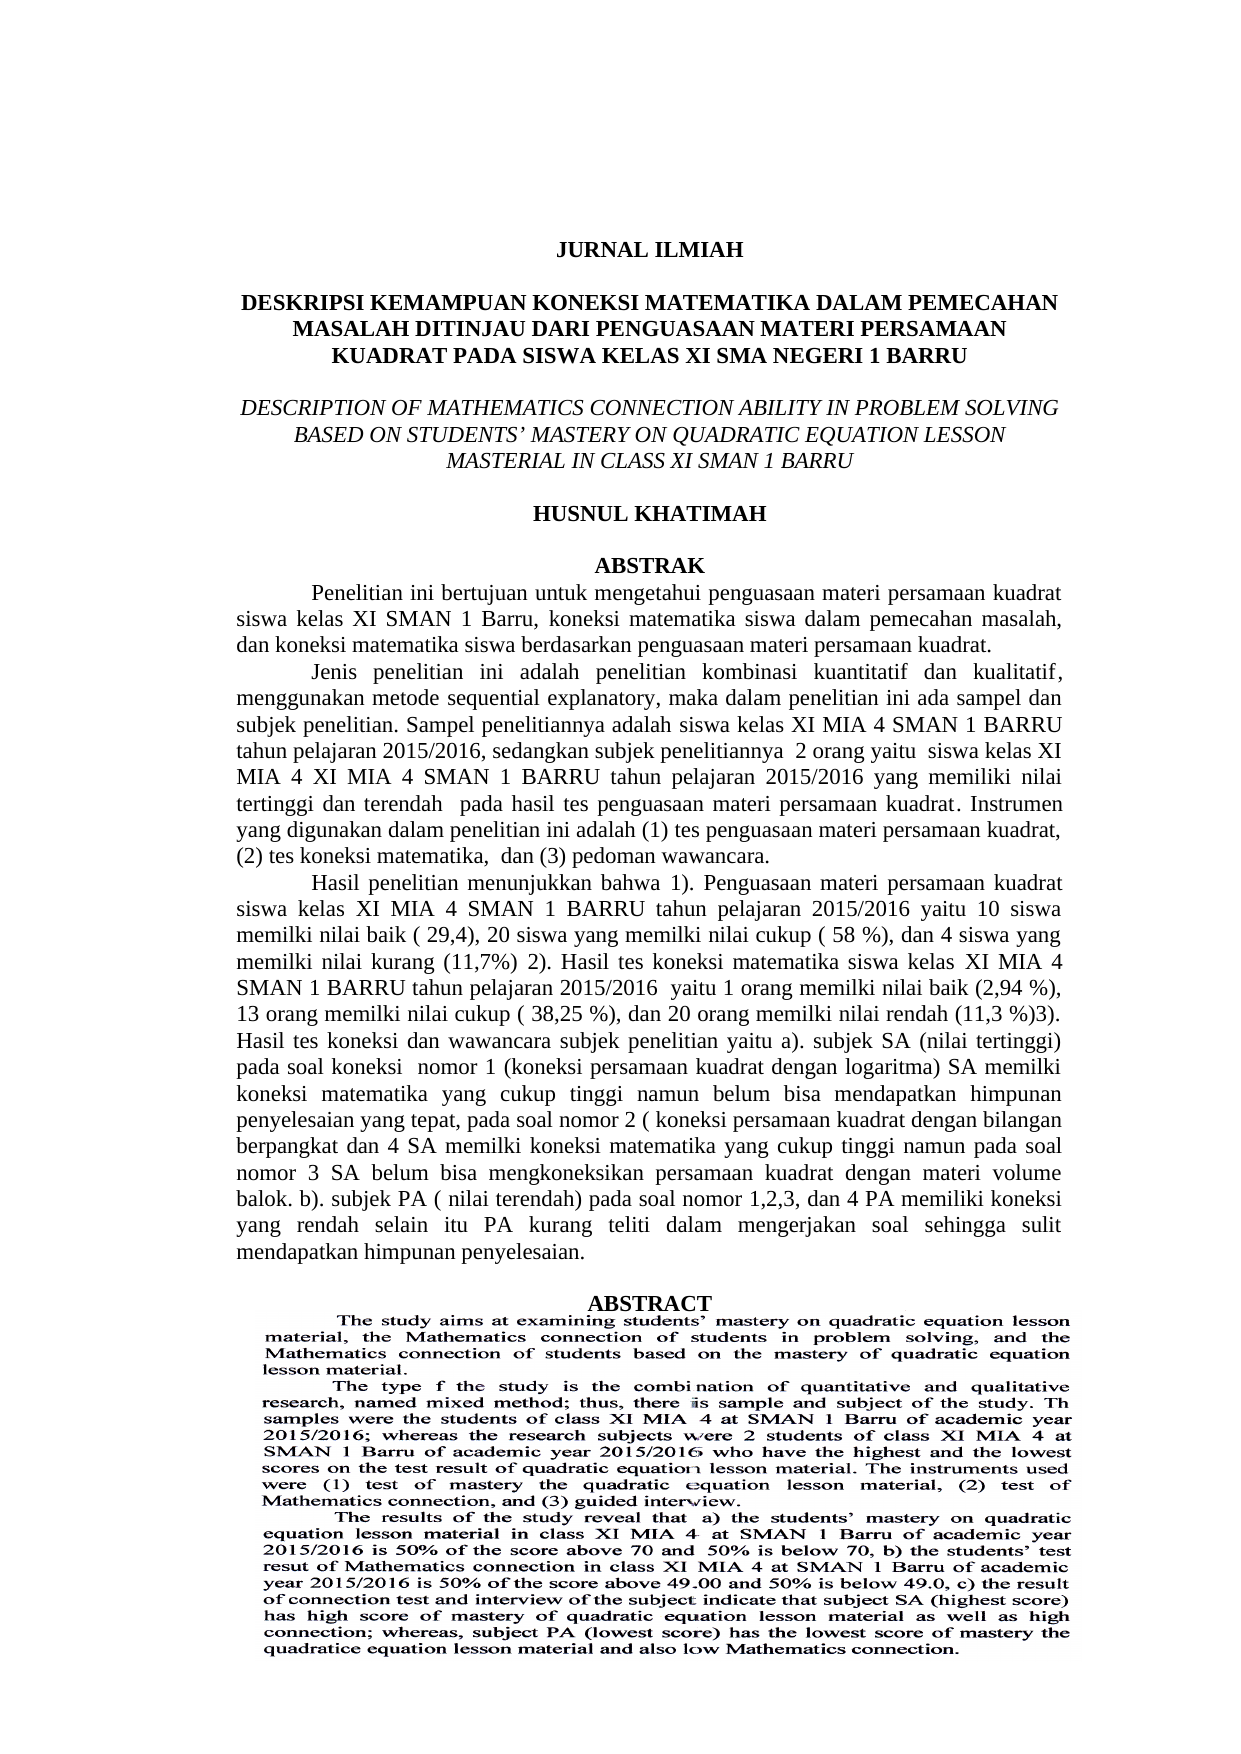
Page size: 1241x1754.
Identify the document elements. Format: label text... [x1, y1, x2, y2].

text DESCRIPTION OF MATHEMATICS CONNECTION ABILITY IN PROBLEM SOLVING BASED ON STUDENTS’ MASTERY ON QUADRATIC EQUATION LESSON MASTERIAL IN CLASS XI SMAN 1 BARRU [236, 394, 1063, 473]
text Jenis penelitian ini adalah penelitian kombinasi kuantitatif dan kualitatif, menggunakan metode sequential explanatory, maka dalam penelitian ini ada sampel dan subjek penelitian. Sampel penelitiannya adalah siswa kelas XI MIA 4 SMAN 1 BARRU tahun pelajaran 2015/2016, sedangkan subjek penelitiannya 2 orang yaitu siswa kelas XI MIA 4 XI MIA 4 SMAN 1 BARRU tahun pelajaran 2015/2016 yang memiliki nilai tertinggi dan terendah pada hasil tes penguasaan materi persamaan kuadrat. Instrumen yang digunakan dalam penelitian ini adalah (1) tes penguasaan materi persamaan kuadrat, (2) tes koneksi matematika, dan (3) pedoman wawancara. [236, 658, 1063, 869]
text DESKRIPSI KEMAMPUAN KONEKSI MATEMATIKA DALAM PEMECAHAN MASALAH DITINJAU DARI PENGUASAAN MATERI PERSAMAAN KUADRAT PADA SISWA KELAS XI SMA NEGERI 1 BARRU [236, 289, 1063, 368]
text Hasil penelitian menunjukkan bahwa 1). Penguasaan materi persamaan kuadrat siswa kelas XI MIA 4 SMAN 1 BARRU tahun pelajaran 2015/2016 yaitu 10 siswa memilki nilai baik ( 29,4), 20 siswa yang memilki nilai cukup ( 58 %), dan 4 siswa yang memilki nilai kurang (11,7%) 2). Hasil tes koneksi matematika siswa kelas XI MIA 4 SMAN 1 BARRU tahun pelajaran 2015/2016 yaitu 1 orang memilki nilai baik (2,94 %), 13 orang memilki nilai cukup ( 38,25 %), dan 20 orang memilki nilai rendah (11,3 %)3). Hasil tes koneksi dan wawancara subjek penelitian yaitu a). subjek SA (nilai tertinggi) pada soal koneksi nomor 1 (koneksi persamaan kuadrat dengan logaritma) SA memilki koneksi matematika yang cukup tinggi namun belum bisa mendapatkan himpunan penyelesaian yang tepat, pada soal nomor 2 ( koneksi persamaan kuadrat dengan bilangan berpangkat dan 4 SA memilki koneksi matematika yang cukup tinggi namun pada soal nomor 3 SA belum bisa mengkoneksikan persamaan kuadrat dengan materi volume balok. b). subjek PA ( nilai terendah) pada soal nomor 1,2,3, dan 4 PA memiliki koneksi yang rendah selain itu PA kurang teliti dalam mengerjakan soal sehingga sulit mendapatkan himpunan penyelesaian. [236, 869, 1063, 1264]
text JURNAL ILMIAH [236, 236, 1063, 263]
text HUSNUL KHATIMAH [236, 500, 1063, 526]
text ABSTRACT [236, 1290, 1063, 1317]
text Penelitian ini bertujuan untuk mengetahui penguasaan materi persamaan kuadrat siswa kelas XI SMAN 1 Barru, koneksi matematika siswa dalam pemecahan masalah, dan koneksi matematika siswa berdasarkan penguasaan materi persamaan kuadrat. [236, 579, 1063, 658]
text ABSTRAK [236, 552, 1063, 579]
picture [255, 1310, 1082, 1662]
